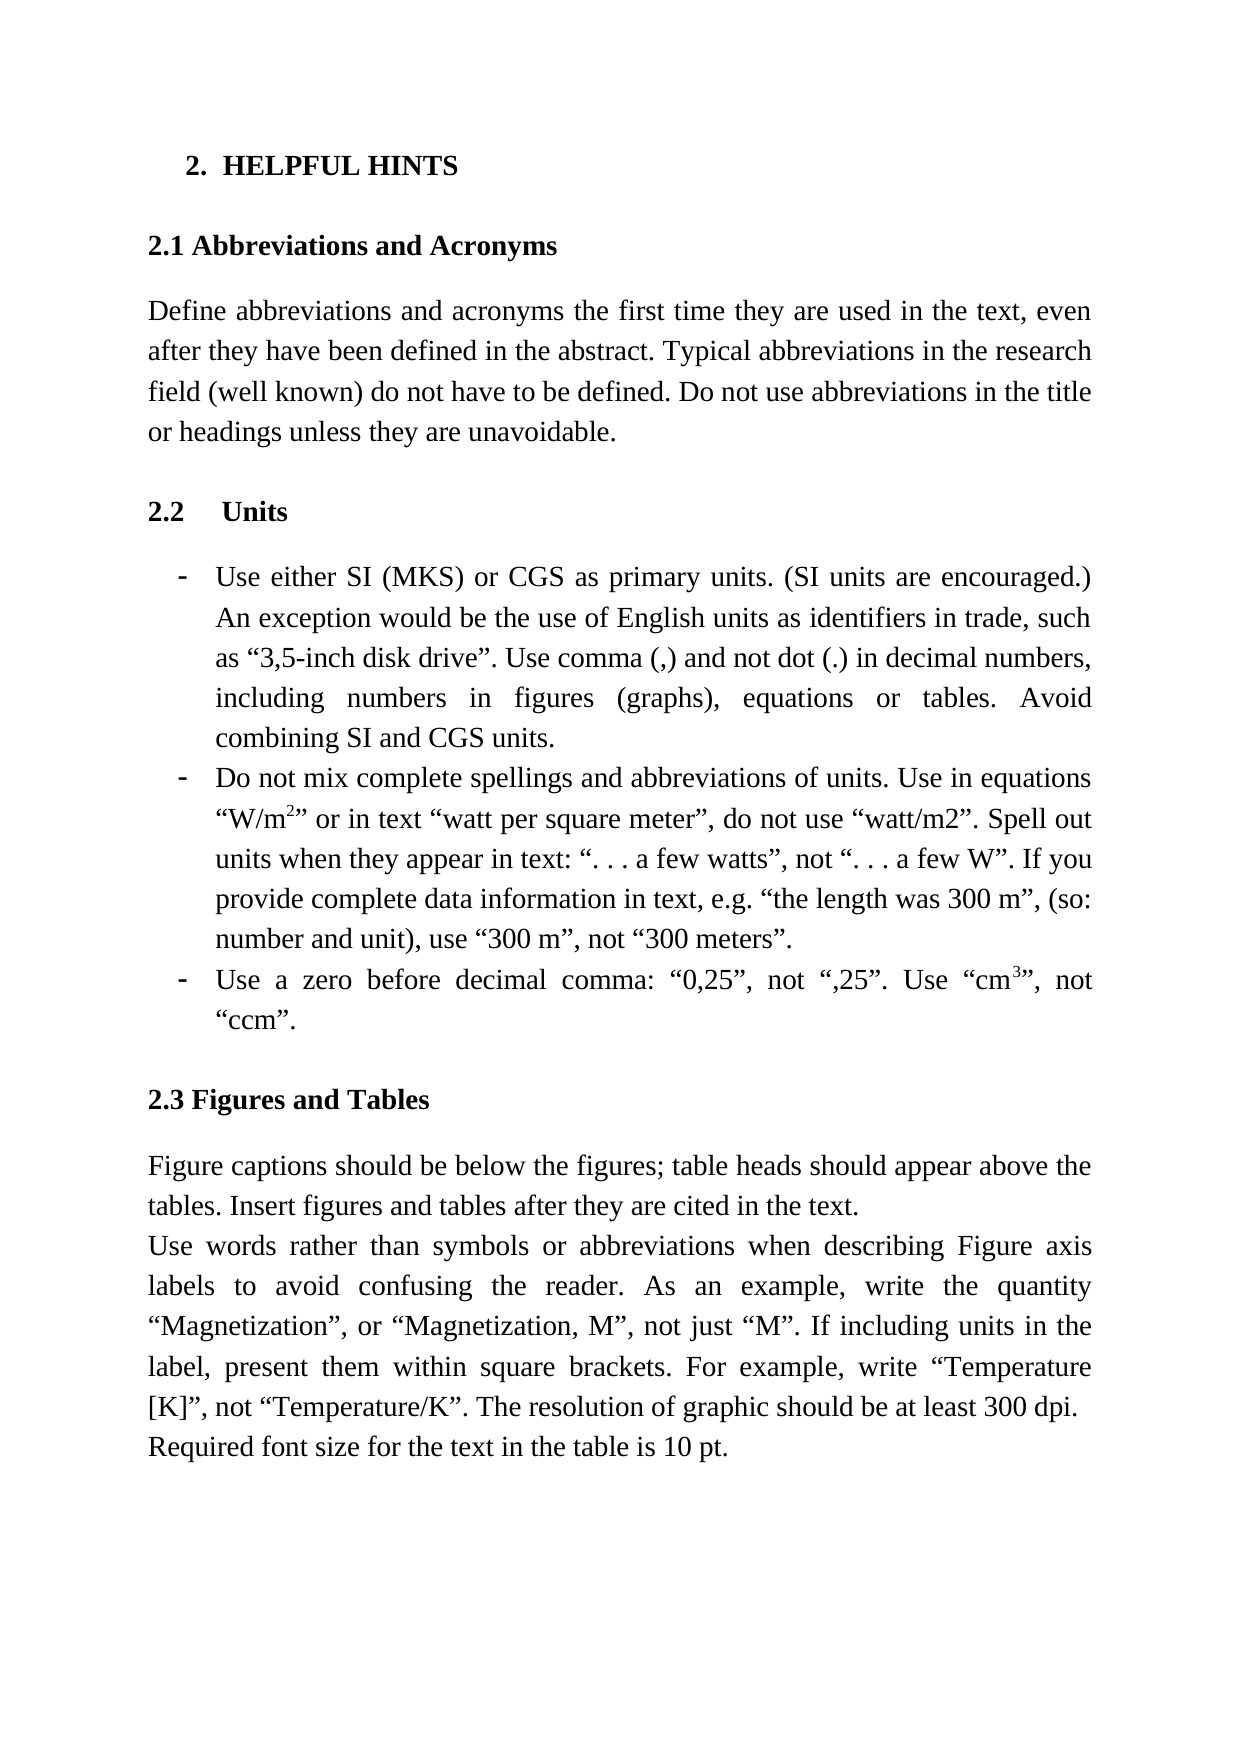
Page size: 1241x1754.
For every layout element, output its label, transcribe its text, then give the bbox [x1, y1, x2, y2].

text Figure captions should be below the figures; table heads should appear above the tables. Insert figures and tables after they are cited in the text. [148, 1148, 1093, 1221]
list HELPFUL HINTS [185, 148, 1093, 181]
text 2.2 Units [148, 494, 1093, 528]
list Use a zero before decimal comma: “0,25”, not “,25”. Use “cm3”, not “ccm”. [178, 962, 1093, 1036]
text 2.3 Figures and Tables [148, 1082, 1093, 1116]
text Use words rather than symbols or abbreviations when describing Figure axis labels to avoid confusing the reader. As an example, write the quantity “Magnetization”, or “Magnetization, M”, not just “M”. If including units in the label, present them within square brackets. For example, write “Temperature [K]”, not “Temperature/K”. The resolution of graphic should be at least 300 dpi. [148, 1228, 1093, 1422]
text 2.1 Abbreviations and Acronyms [148, 228, 1093, 262]
text Required font size for the text in the table is 10 pt. [148, 1429, 1093, 1463]
list Use either SI (MKS) or CGS as primary units. (SI units are encouraged.) An exception would be the use of English units as identifiers in trade, such as “3,5-inch disk drive”. Use comma (,) and not dot (.) in decimal numbers, including numbers in figures (graphs), equations or tables. Avoid combining SI and CGS units. [178, 559, 1093, 754]
list Do not mix complete spellings and abbreviations of units. Use in equations “W/m2” or in text “watt per square meter”, do not use “watt/m2”. Spell out units when they appear in text: “. . . a few watts”, not “. . . a few W”. If you provide complete data information in text, e.g. “the length was 300 m”, (so: number and unit), use “300 m”, not “300 meters”. [178, 761, 1093, 955]
text Define abbreviations and acronyms the first time they are used in the text, even after they have been defined in the abstract. Typical abbreviations in the research field (well known) do not have to be defined. Do not use abbreviations in the title or headings unless they are unavoidable. [148, 293, 1093, 447]
